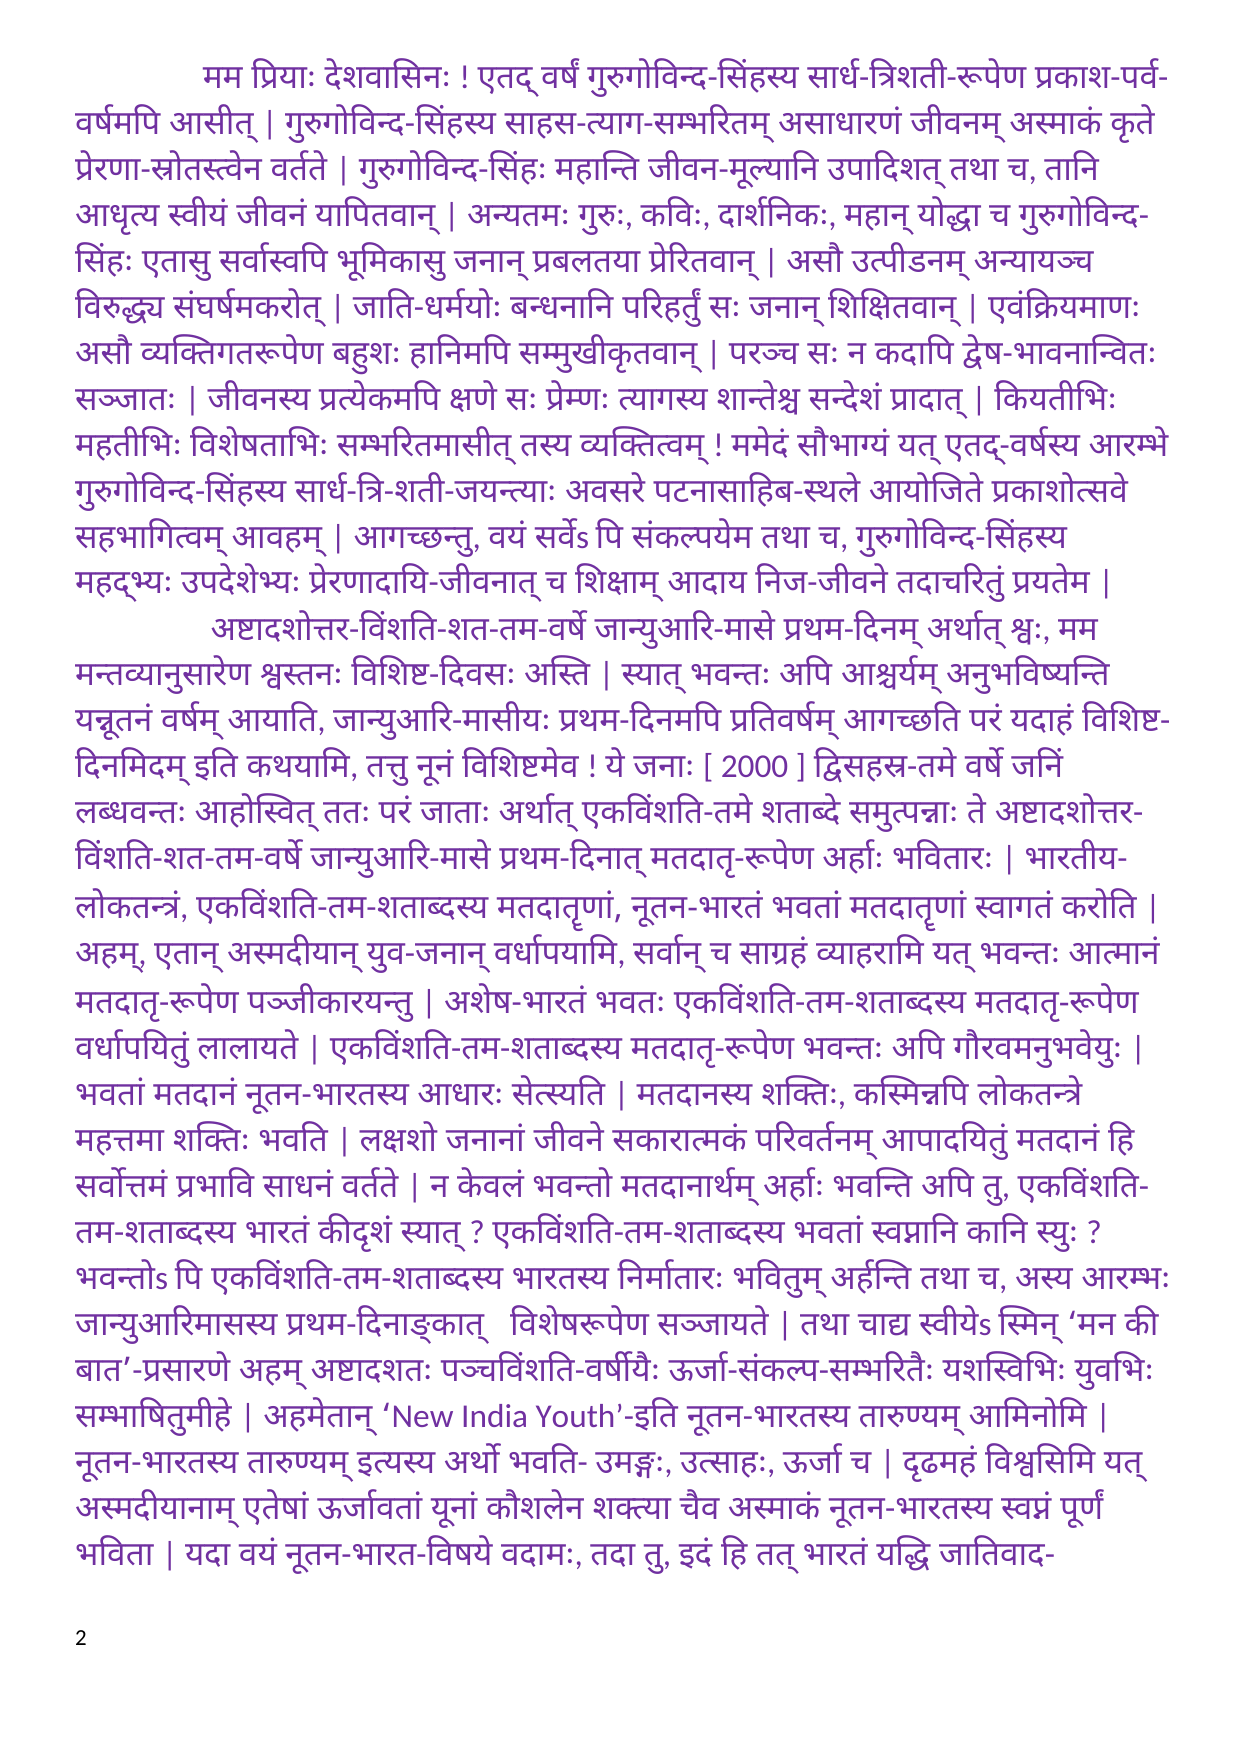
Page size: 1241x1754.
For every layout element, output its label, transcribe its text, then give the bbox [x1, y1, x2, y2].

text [75, 607, 1172, 1579]
text मम प्रियाः देशवासिनः ! एतद् वर्षं गुरुगोविन्द-सिंहस्य सार्ध-त्रिशती-रूपेण प्रकाश-पर्व-वर्षमपि आसीत् | गुरुगोविन्द-सिंहस्य साहस-त्याग-सम्भरितम् असाधारणं जीवनम् अस्माकं कृते प्रेरणा-स्रोतस्त्वेन वर्तते | गुरुगोविन्द-सिंहः महान्ति जीवन-मूल्यानि उपादिशत् तथा च, तानि आधृत्य स्वीयं जीवनं यापितवान् | अन्यतमः गुरुः, कविः, दार्शनिकः, महान् योद्धा च गुरुगोविन्द-सिंहः एतासु सर्वास्वपि भूमिकासु जनान् प्रबलतया प्रेरितवान् | असौ उत्पीडनम् अन्यायञ्च विरुद्ध्य संघर्षमकरोत् | जाति-धर्मयोः बन्धनानि परिहर्तुं सः जनान् शिक्षितवान् | एवंक्रियमाणः असौ व्यक्तिगतरूपेण बहुशः हानिमपि सम्मुखीकृतवान् | परञ्च सः न कदापि द्वेष-भावनान्वितः सञ्जातः | जीवनस्य प्रत्येकमपि क्षणे सः प्रेम्णः त्यागस्य शान्तेश्च सन्देशं प्रादात् | कियतीभिः महतीभिः विशेषताभिः सम्भरितमासीत् तस्य व्यक्तित्वम् ! ममेदं सौभाग्यं यत् एतद्-वर्षस्य आरम्भे गुरुगोविन्द-सिंहस्य सार्ध-त्रि-शती-जयन्त्याः अवसरे पटनासाहिब-स्थले आयोजिते प्रकाशोत्सवे सहभागित्वम् आवहम् | आगच्छन्तु, वयं सर्वेsपि संकल्पयेम तथा च, गुरुगोविन्द-सिंहस्य महद्भ्यः उपदेशेभ्यः प्रेरणादायि-जीवनात् च शिक्षाम् आदाय निज-जीवने तदाचरितुं प्रयतेम | [75, 56, 1172, 607]
